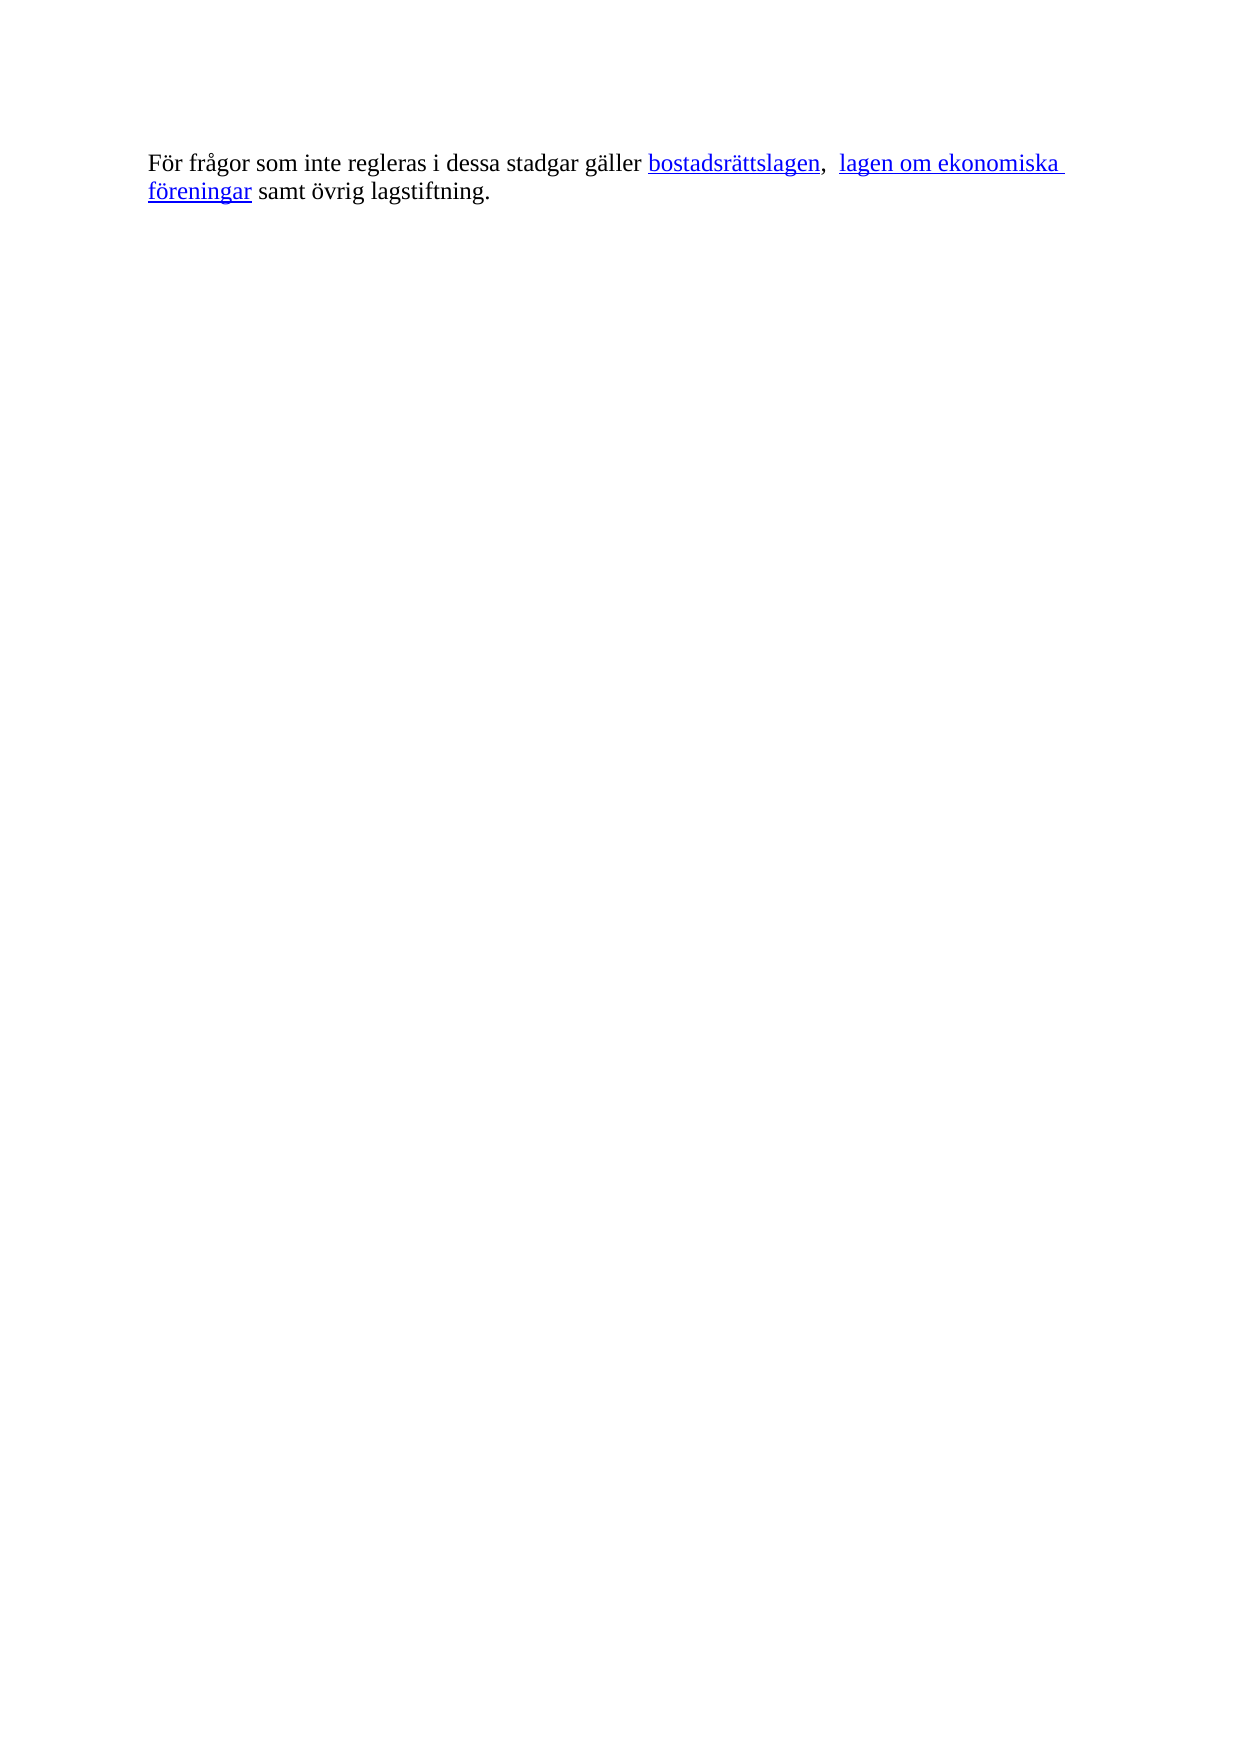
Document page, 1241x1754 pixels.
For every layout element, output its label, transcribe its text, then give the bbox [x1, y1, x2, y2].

text För frågor som inte regleras i dessa stadgar gäller bostadsrättslagen, lagen om ekonomiska föreningar samt övrig lagstiftning. [148, 148, 1093, 205]
